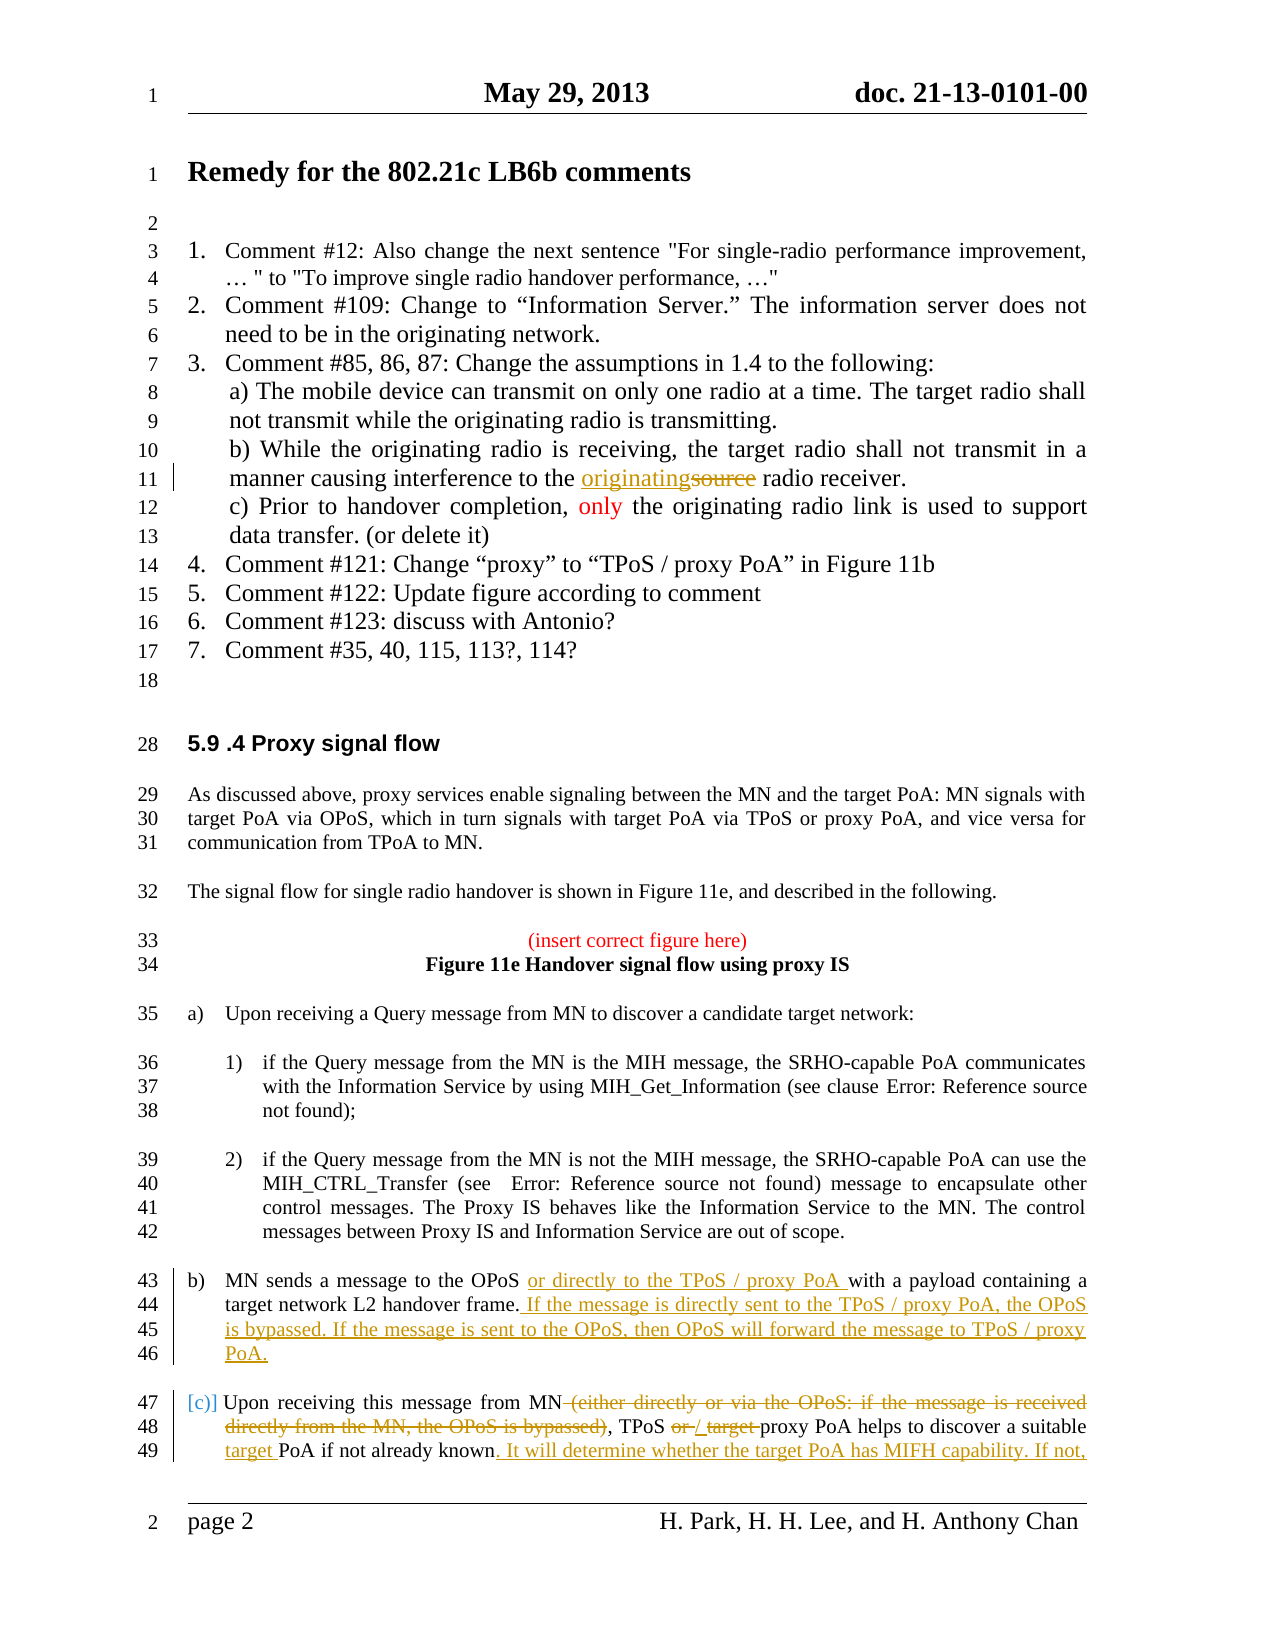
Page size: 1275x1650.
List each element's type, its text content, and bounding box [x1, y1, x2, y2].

list MN sends a message to the OPoS with a payload containing a target network L2 handover frame. [187, 1268, 1087, 1364]
text Figure 11e Handover signal flow using proxy IS [187, 952, 1087, 976]
text The signal flow for single radio handover is shown in Figure 11e, and described in the following. [187, 879, 1087, 903]
list Comment #121: Change “proxy” to “TPoS / proxy PoA” in Figure 11b [187, 549, 1087, 578]
list Comment #122: Update figure according to comment [187, 578, 1087, 606]
text c) Prior to handover completion, only the originating radio link is used to support data transfer. (or delete it) [229, 491, 1087, 549]
list Upon receiving a Query message from MN to discover a candidate target network: [187, 1001, 1087, 1025]
list Comment #85, 86, 87: Change the assumptions in 1.4 to the following: [187, 348, 1087, 376]
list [187, 1389, 1087, 1462]
text .4 Proxy signal flow [187, 730, 1087, 756]
list Comment #35, 40, 115, 113?, 114? [187, 635, 1087, 664]
text b) While the originating radio is receiving, the target radio shall not transmit in a manner causing interference to the radio receiver. [229, 434, 1087, 491]
list Comment #12: Also change the next sentence "For single-radio performance improvement, … " to "To improve single radio handover performance, …" [187, 235, 1087, 290]
text a) The mobile device can transmit on only one radio at a time. The target radio shall not transmit while the originating radio is transmitting. [229, 376, 1087, 434]
list Comment #109: Change to “Information Server.” The information server does not need to be in the originating network. [187, 290, 1087, 348]
text Remedy for the 802.21c LB6b comments [187, 154, 1087, 188]
text As discussed above, proxy services enable signaling between the MN and the target PoA: MN signals with target PoA via OPoS, which in turn signals with target PoA via TPoS or proxy PoA, and vice versa for communication from TPoA to MN. [187, 781, 1087, 854]
text (insert correct figure here) [187, 928, 1087, 952]
list Comment #123: discuss with Antonio? [187, 606, 1087, 635]
